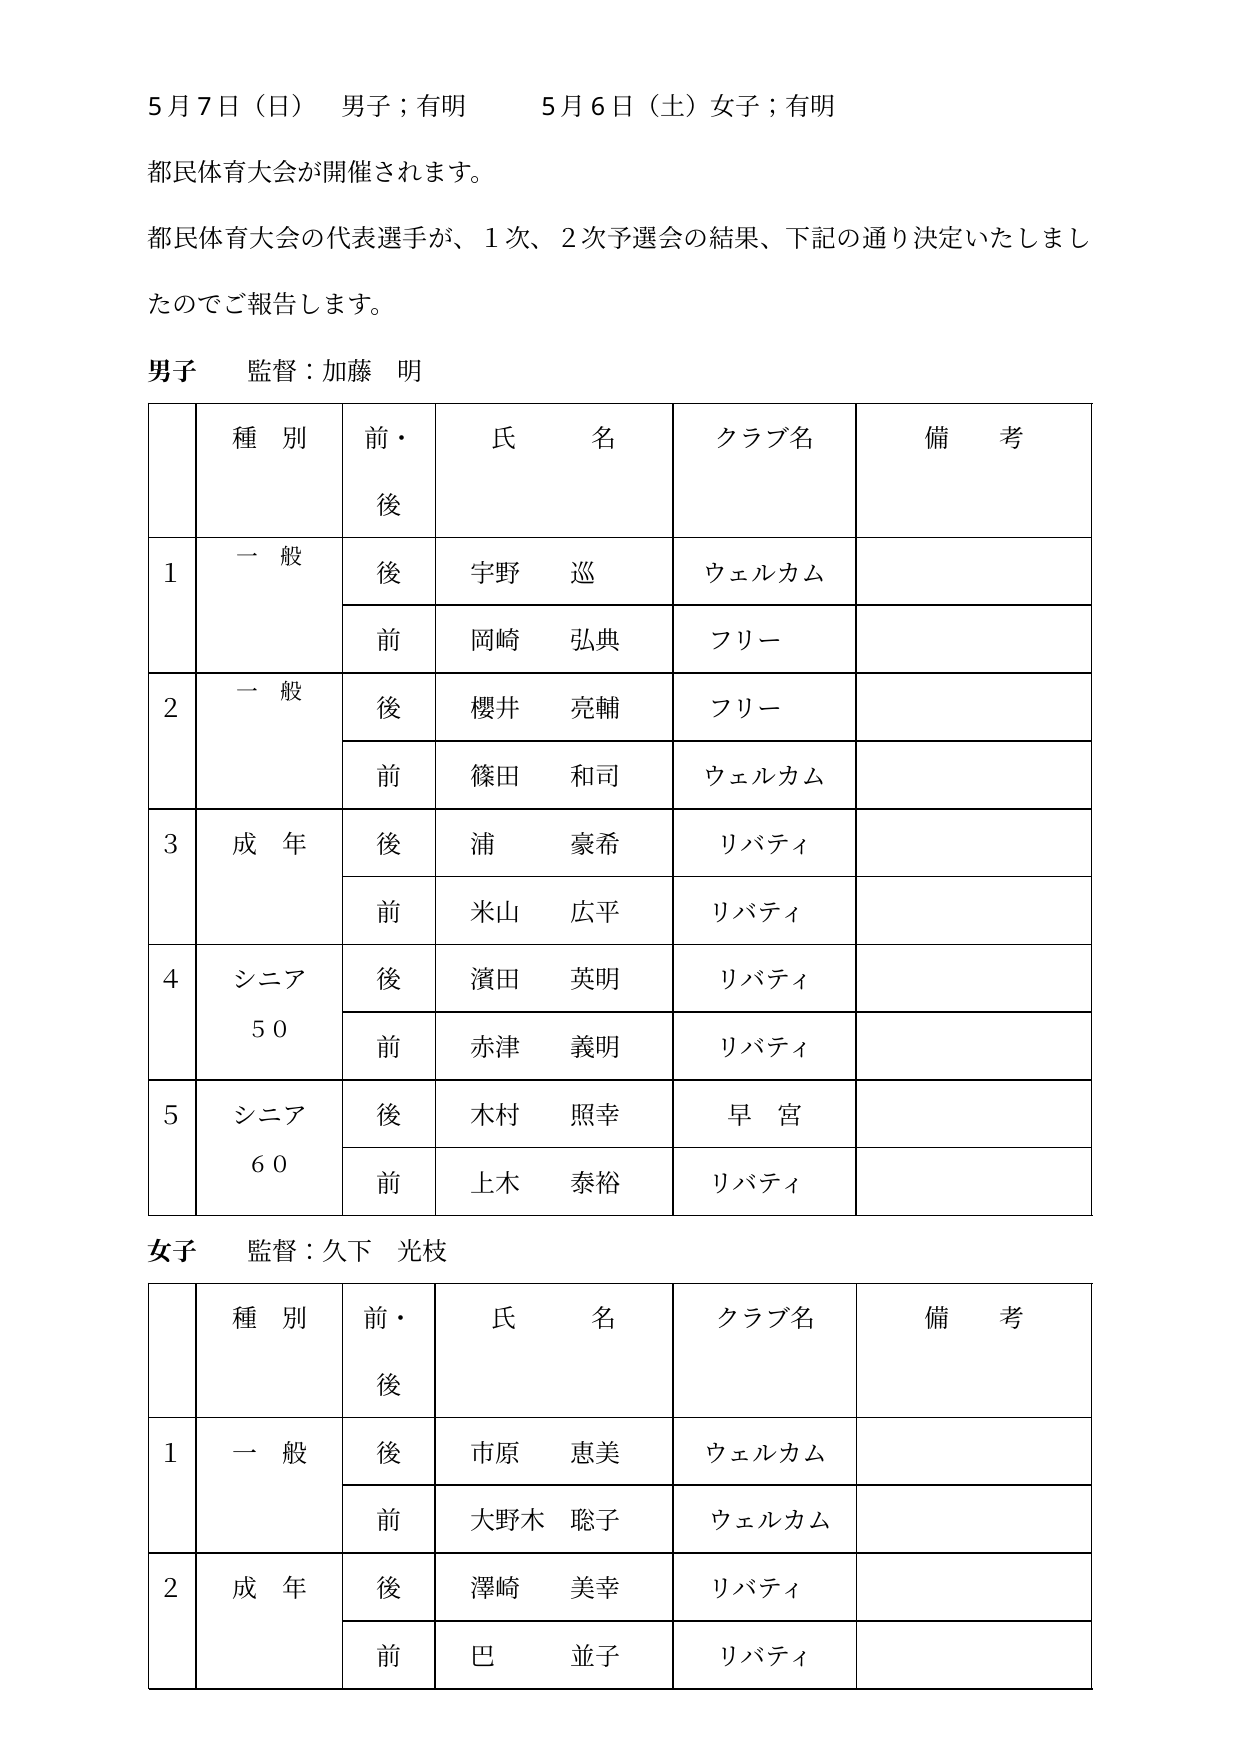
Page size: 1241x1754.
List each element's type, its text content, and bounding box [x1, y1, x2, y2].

table_cell 浦 豪希 [436, 810, 672, 876]
table_cell [857, 1486, 1091, 1552]
table_cell 後 [343, 1554, 434, 1620]
table_header 備 考 [857, 1284, 1091, 1417]
table_cell リバティ [674, 945, 855, 1011]
table_cell 後 [343, 810, 435, 876]
table_cell [149, 876, 195, 943]
table_cell シニア ６０ [197, 1081, 342, 1215]
table_cell [857, 810, 1091, 876]
table_cell リバティ [674, 877, 855, 943]
table_header [149, 404, 195, 537]
table_cell ウェルカム [674, 742, 855, 808]
table_cell 岡崎 弘典 [436, 606, 672, 672]
table_cell ２ [149, 674, 195, 740]
table_header クラブ名 [674, 404, 855, 537]
table_cell リバティ [674, 1148, 855, 1215]
table_cell 宇野 巡 [436, 538, 672, 604]
text 都民体育大会の代表選手が、１次、２次予選会の結果、下記の通り決定いたしましたのでご報告します。 [148, 204, 1092, 336]
table_cell [857, 742, 1091, 808]
table_cell 一 般 [197, 674, 342, 808]
table_cell 早 宮 [674, 1081, 855, 1147]
table_cell 米山 広平 [436, 877, 672, 943]
table_cell リバティ [674, 1554, 856, 1620]
table_cell ウェルカム [674, 538, 855, 604]
table_cell 成 年 [197, 1554, 342, 1688]
table_cell [857, 674, 1091, 740]
table_cell [857, 1081, 1091, 1147]
table_header 氏 名 [436, 404, 672, 537]
table_cell 後 [343, 538, 435, 604]
table_cell 大野木 聡子 [436, 1486, 672, 1552]
table_cell 後 [343, 1418, 434, 1484]
text 5月7日（日） 男子；有明 5月6日（土）女子；有明 [148, 71, 1092, 137]
table_cell ウェルカム [674, 1418, 856, 1484]
table_cell 澤崎 美幸 [436, 1554, 672, 1620]
table_cell 篠田 和司 [436, 742, 672, 808]
table_cell [857, 606, 1091, 672]
table_cell ５ [149, 1081, 195, 1215]
table_header 種 別 [197, 1284, 342, 1417]
table_cell フリー [674, 606, 855, 672]
table_cell [857, 945, 1091, 1011]
table_header 種 別 [197, 404, 342, 537]
table_cell [149, 740, 195, 808]
table_cell 前 [343, 1622, 434, 1688]
table_cell リバティ [674, 1622, 856, 1688]
text 男子 監督：加藤 明 [148, 336, 1092, 402]
table_header [149, 1284, 195, 1417]
table_cell 巴 並子 [436, 1622, 672, 1688]
table_cell 濱田 英明 [436, 945, 672, 1011]
table_cell 木村 照幸 [436, 1081, 672, 1147]
table_cell フリー [674, 674, 855, 740]
table_cell ２ [149, 1554, 195, 1688]
table_cell [857, 877, 1091, 943]
table_header 氏 名 [436, 1284, 672, 1417]
table_cell [857, 1554, 1091, 1620]
text 女子 監督：久下 光枝 [148, 1216, 1092, 1282]
table_cell [857, 538, 1091, 604]
table_cell 前 [343, 742, 435, 808]
table_cell シニア ５０ [197, 945, 342, 1079]
table_cell 一 般 [197, 1418, 342, 1552]
table_cell ４ [149, 945, 195, 1079]
table_cell [857, 1418, 1091, 1484]
table_cell 成 年 [197, 810, 342, 943]
table_cell 市原 恵美 [436, 1418, 672, 1484]
table_cell 赤津 義明 [436, 1013, 672, 1079]
table_cell ウェルカム [674, 1486, 856, 1552]
table_cell 前 [343, 606, 435, 672]
table_cell 前 [343, 1013, 435, 1079]
table_header 前・後 [343, 1284, 434, 1417]
text 都民体育大会が開催されます。 [148, 137, 1092, 204]
table_cell 前 [343, 1148, 435, 1215]
table_cell 後 [343, 1081, 435, 1147]
table_cell 後 [343, 945, 435, 1011]
table_cell リバティ [674, 810, 855, 876]
table_cell [857, 1148, 1091, 1215]
table_cell 櫻井 亮輔 [436, 674, 672, 740]
table_cell 前 [343, 1486, 434, 1552]
table_cell １ [149, 1418, 195, 1552]
table_cell 一 般 [197, 538, 342, 672]
table_cell [857, 1622, 1091, 1688]
table_cell リバティ [674, 1013, 855, 1079]
table_cell 後 [343, 674, 435, 740]
table_cell １ [149, 538, 195, 672]
table_cell [857, 1013, 1091, 1079]
table_cell ３ [149, 810, 195, 876]
table_header 備 考 [857, 404, 1091, 537]
table_cell 前 [343, 877, 435, 943]
table_header クラブ名 [674, 1284, 856, 1417]
table_header 前・後 [343, 404, 435, 537]
table_cell 上木 泰裕 [436, 1148, 672, 1215]
